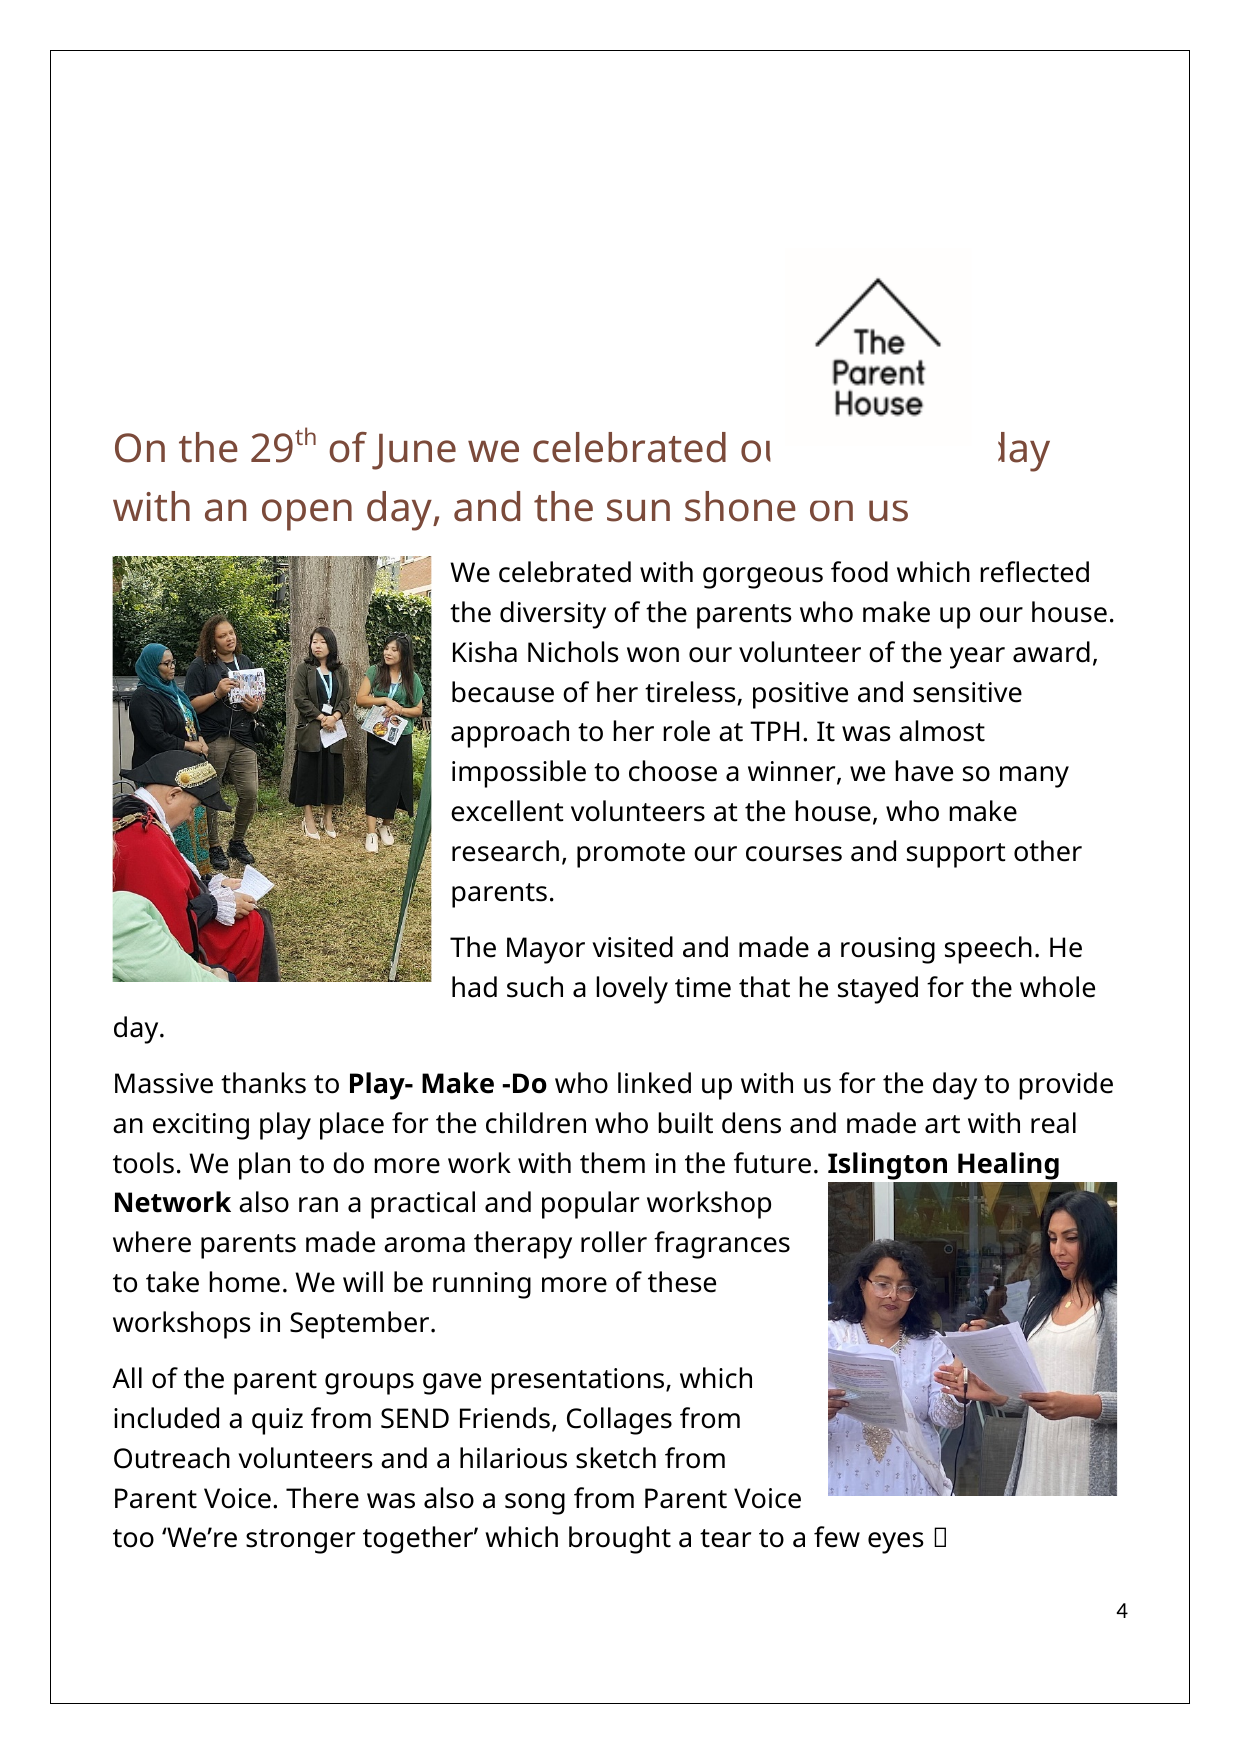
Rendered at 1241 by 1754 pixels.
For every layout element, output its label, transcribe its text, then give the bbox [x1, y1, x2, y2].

picture [785, 248, 972, 446]
picture [112, 556, 431, 981]
text On the 29th of June we celebrated our 23rd birthday with an open day, and the sun shone on us [112, 421, 1128, 533]
text All of the parent groups gave presentations, which included a quiz from SEND Friends, Collages from Outreach volunteers and a hilarious sketch from Parent Voice. There was also a song from Parent Voice too ‘We’re stronger together’ which brought a tear to a few eyes [112, 1360, 1128, 1556]
text The Mayor visited and made a rousing speech. He had such a lovely time that he stayed for the whole day. [112, 928, 1128, 1045]
picture [828, 1182, 1118, 1495]
text Massive thanks to Play- Make -Do who linked up with us for the day to provide an exciting play place for the children who built dens and made art with real tools. We plan to do more work with them in the future. Islington Healing Network also ran a practical and popular workshop where parents made aroma therapy roller fragrances to take home. We will be running more of these workshops in September. [112, 1064, 1128, 1340]
